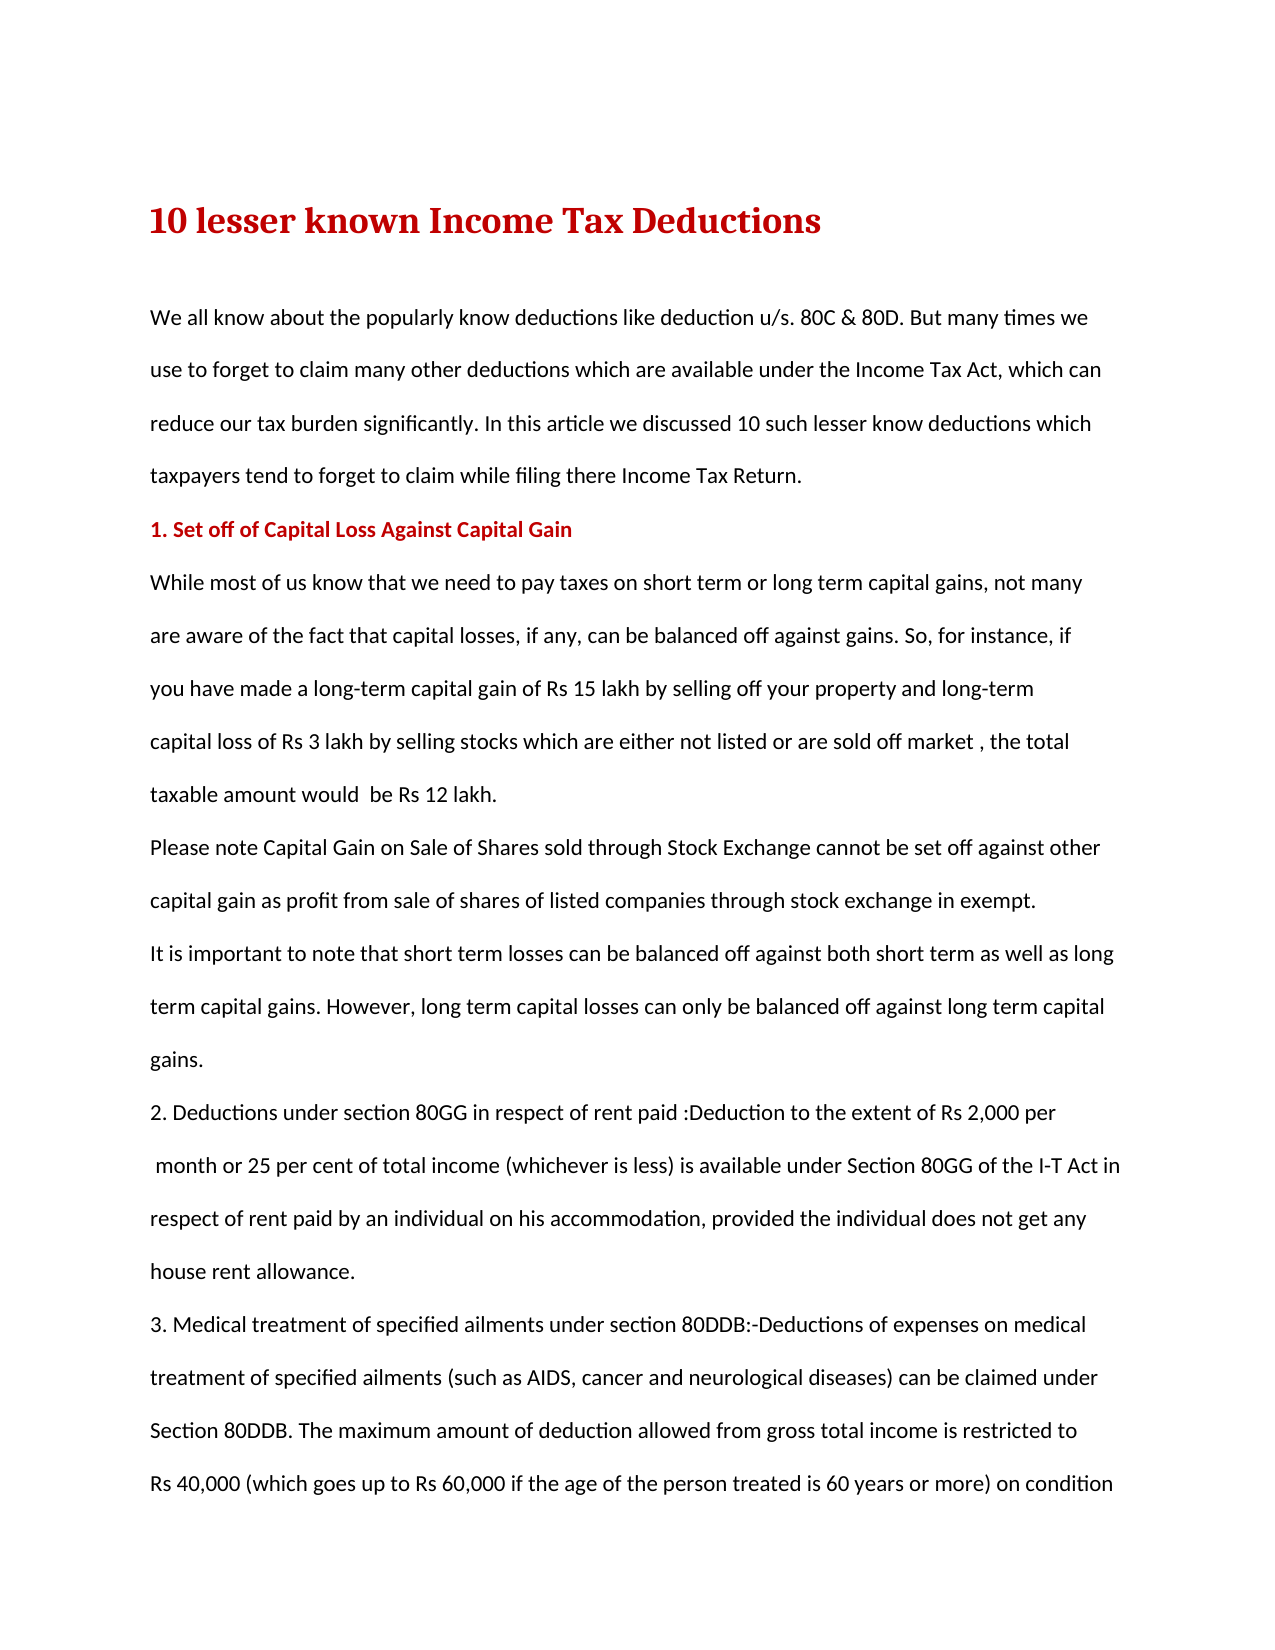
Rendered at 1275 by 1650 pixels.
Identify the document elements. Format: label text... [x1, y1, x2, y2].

text While most of us know that we need to pay taxes on short term or long term capital gains, not many [150, 568, 1125, 596]
text gains. [150, 1045, 1125, 1073]
text house rent allowance. [150, 1257, 1125, 1285]
text you have made a long-term capital gain of Rs 15 lakh by selling off your property and long-term [150, 674, 1125, 702]
text Section 80DDB. The maximum amount of deduction allowed from gross total income is restricted to [150, 1416, 1125, 1444]
text 1. Set off of Capital Loss Against Capital Gain [150, 515, 1125, 543]
text month or 25 per cent of total income (whichever is less) is available under Section 80GG of the I-T Act in [150, 1151, 1125, 1179]
text Rs 40,000 (which goes up to Rs 60,000 if the age of the person treated is 60 years or more) on condition [150, 1469, 1125, 1497]
text term capital gains. However, long term capital losses can only be balanced off against long term capital [150, 992, 1125, 1020]
text use to forget to claim many other deductions which are available under the Income Tax Act, which can [150, 356, 1125, 384]
text capital loss of Rs 3 lakh by selling stocks which are either not listed or are sold off market , the total [150, 727, 1125, 755]
text respect of rent paid by an individual on his accommodation, provided the individual does not get any [150, 1204, 1125, 1232]
text treatment of specified ailments (such as AIDS, cancer and neurological diseases) can be claimed under [150, 1363, 1125, 1391]
text reduce our tax burden significantly. In this article we discussed 10 such lesser know deductions which [150, 409, 1125, 437]
text We all know about the popularly know deductions like deduction u/s. 80C & 80D. But many times we [150, 303, 1125, 331]
text 3. Medical treatment of specified ailments under section 80DDB:-Deductions of expenses on medical [150, 1310, 1125, 1338]
text are aware of the fact that capital losses, if any, can be balanced off against gains. So, for instance, if [150, 621, 1125, 649]
text capital gain as profit from sale of shares of listed companies through stock exchange in exempt. [150, 886, 1125, 914]
text It is important to note that short term losses can be balanced off against both short term as well as long [150, 939, 1125, 967]
text taxable amount would be Rs 12 lakh. [150, 780, 1125, 808]
text taxpayers tend to forget to claim while filing there Income Tax Return. [150, 462, 1125, 490]
text Please note Capital Gain on Sale of Shares sold through Stock Exchange cannot be set off against other [150, 833, 1125, 861]
text 2. Deductions under section 80GG in respect of rent paid :Deduction to the extent of Rs 2,000 per [150, 1098, 1125, 1126]
subtitle 10 lesser known Income Tax Deductions [150, 200, 1125, 243]
